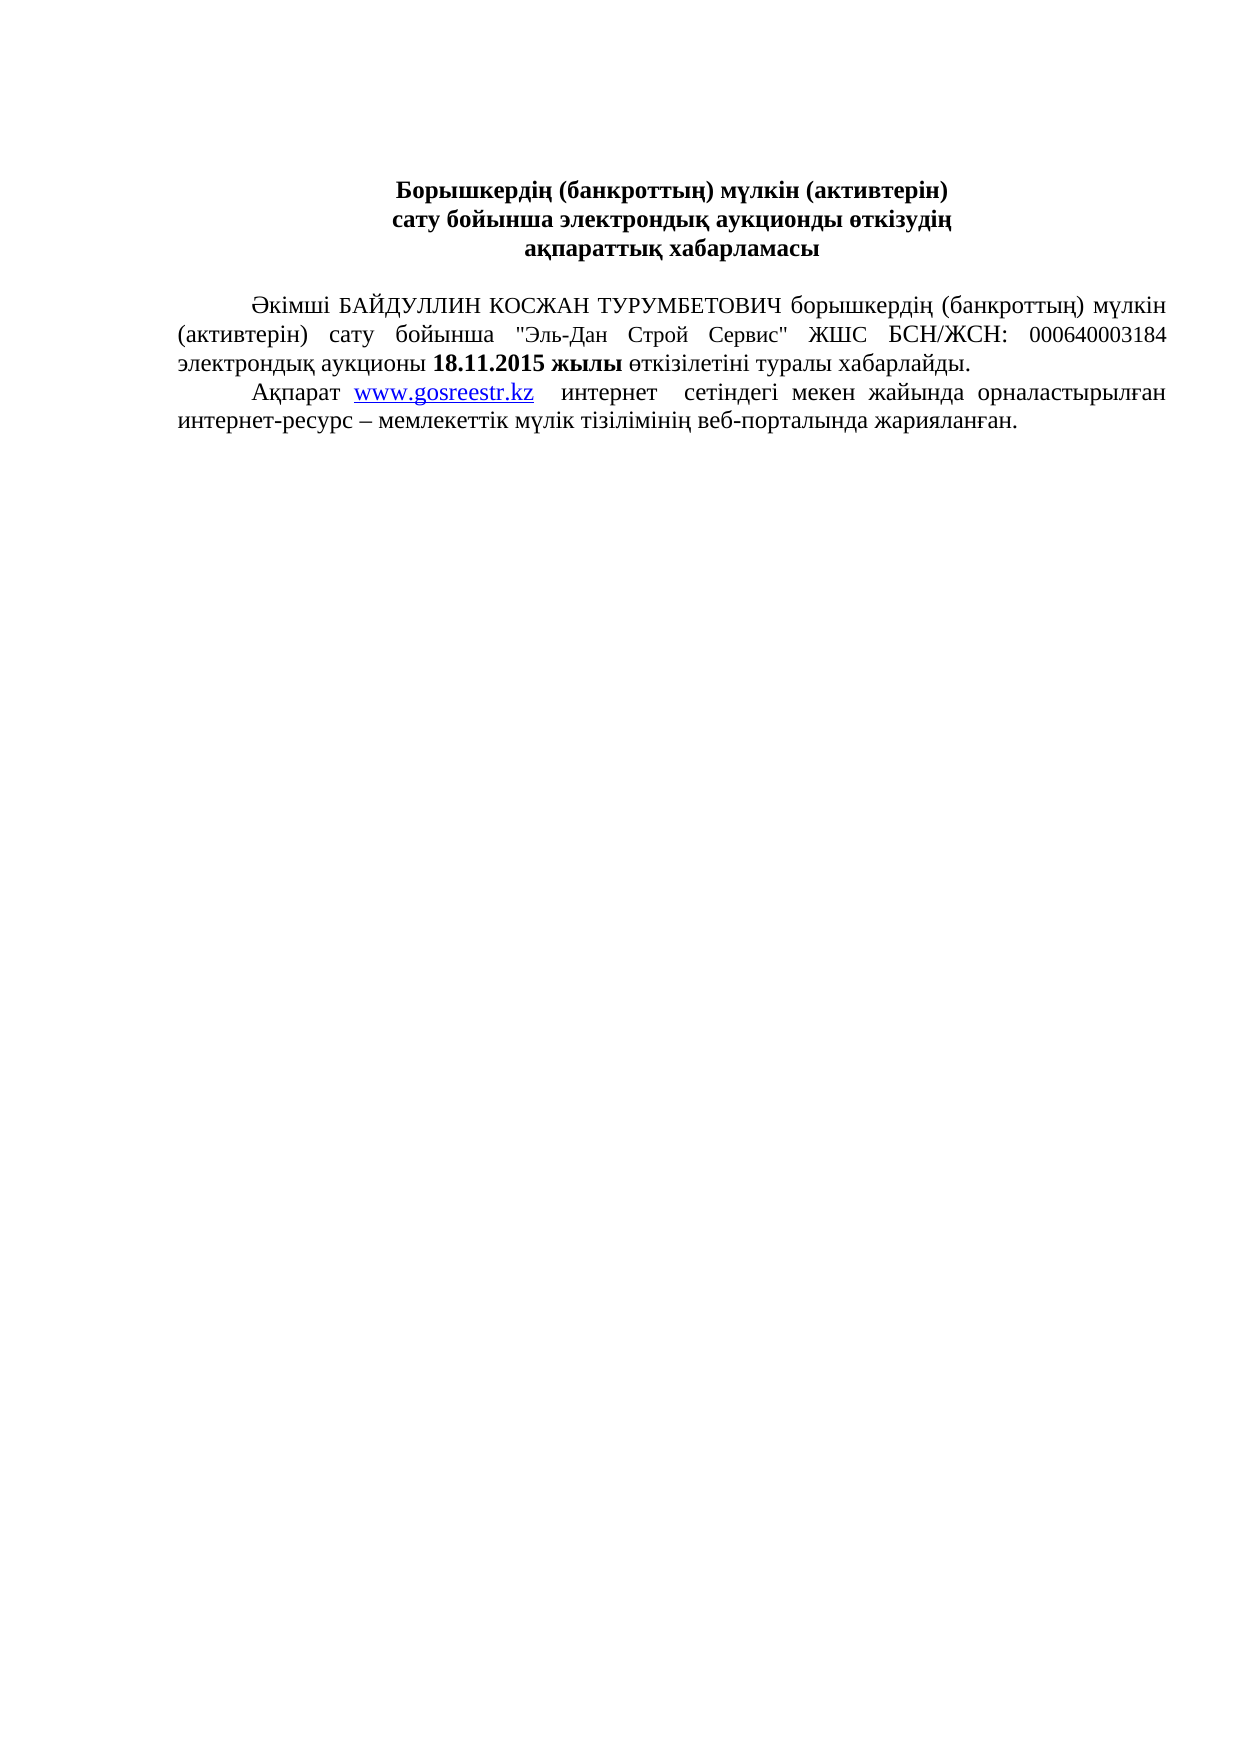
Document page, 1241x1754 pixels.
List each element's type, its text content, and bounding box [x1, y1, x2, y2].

text ақпараттық хабарламасы [177, 233, 1167, 262]
text Әкімші БАЙДУЛЛИН КОСЖАН ТУРУМБЕТОВИЧ борышкердің (банкроттың) мүлкін (активтерін) сату бойынша "Эль-Дан Строй Сервис" ЖШС БСН/ЖСН: 000640003184 электрондық аукционы 18.11.2015 жылы өткізілетіні туралы хабарлайды. [177, 291, 1167, 377]
text Ақпарат www.gosreestr.kz интернет сетіндегі мекен жайында орналастырылған интернет-ресурс – мемлекеттік мүлік тізілімінің веб-порталында жарияланған. [177, 377, 1167, 434]
text сату бойынша электрондық аукционды өткізудің [177, 204, 1167, 233]
text Борышкердің (банкроттың) мүлкін (активтерін) [177, 176, 1167, 204]
